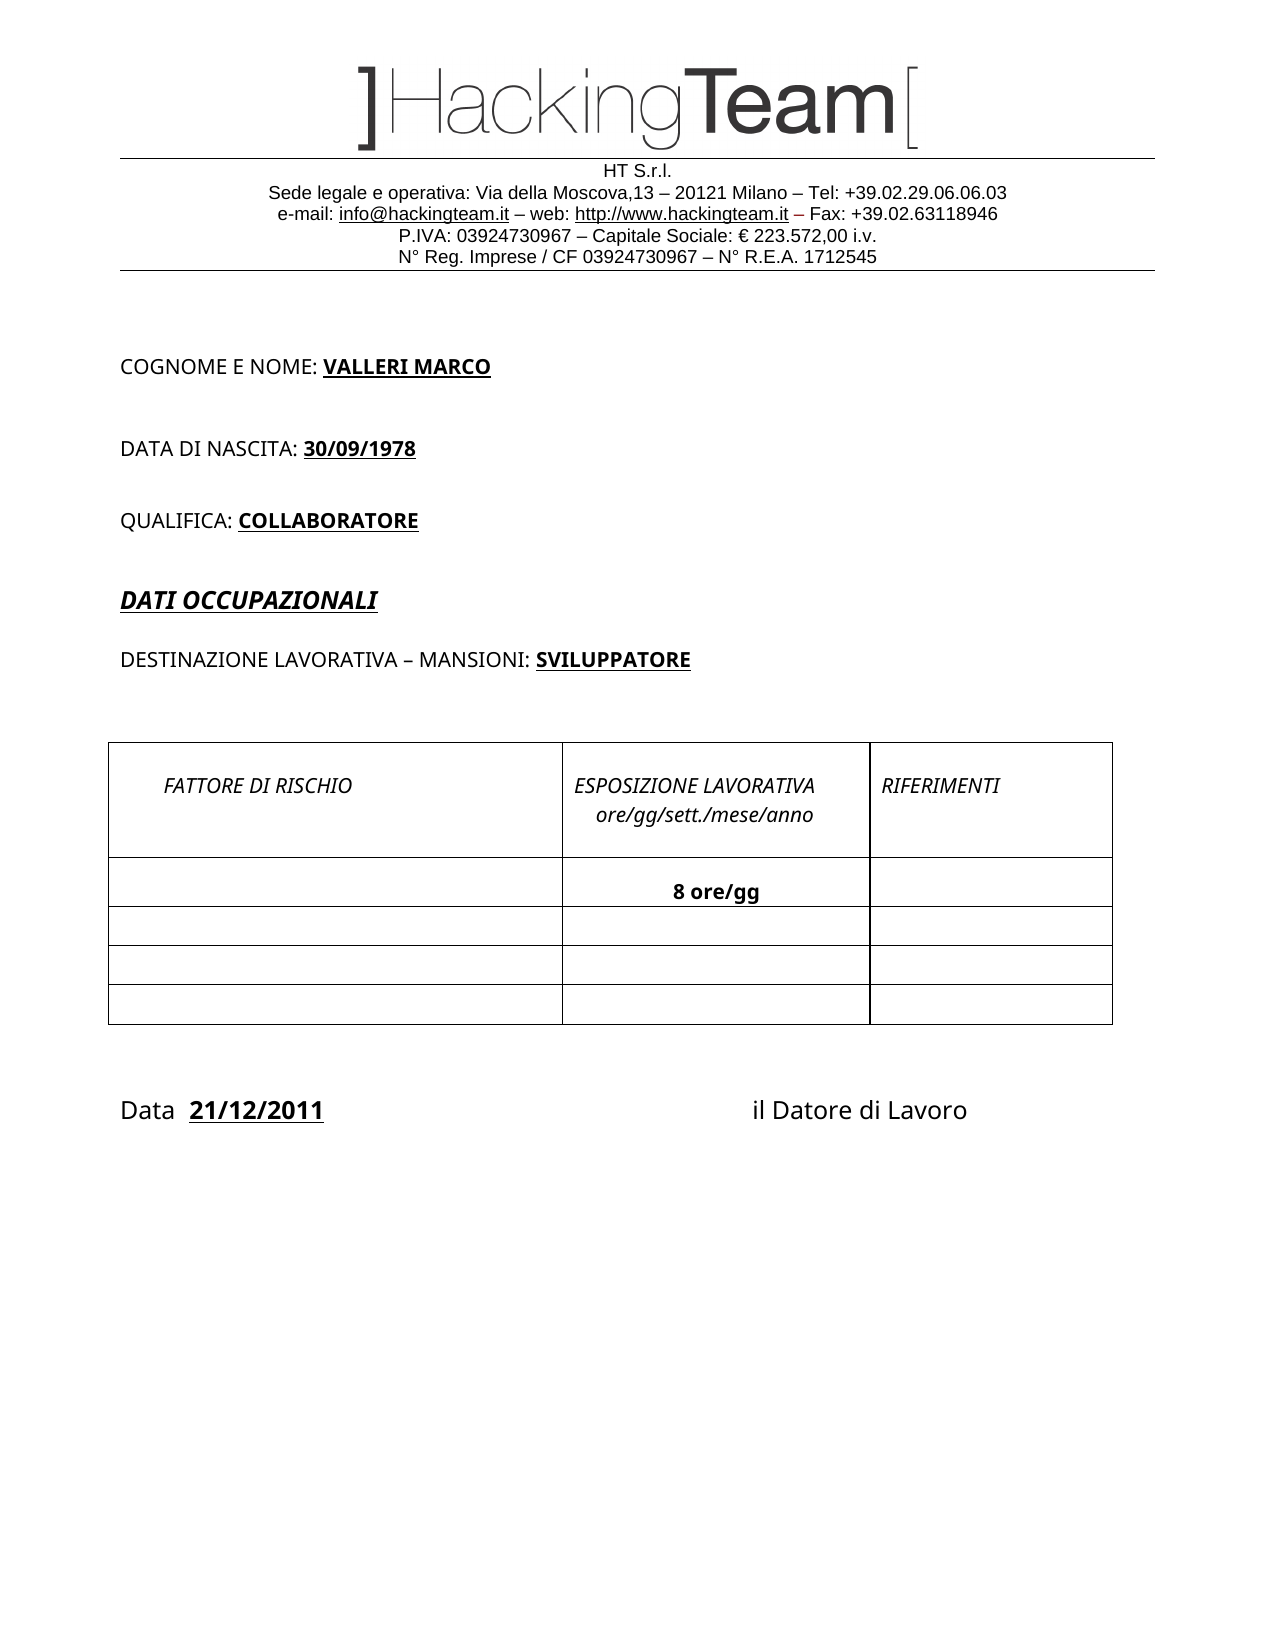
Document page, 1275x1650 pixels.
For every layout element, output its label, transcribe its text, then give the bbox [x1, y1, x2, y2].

table_header FATTORE DI RISCHIO [109, 743, 562, 857]
table_cell [871, 858, 1112, 906]
text DESTINAZIONE LAVORATIVA – MANSIONI: SVILUPPATORE [120, 646, 1155, 674]
table_cell [871, 985, 1112, 1024]
text COGNOME E NOME: VALLERI MARCO [120, 352, 1155, 381]
table_cell [563, 985, 869, 1024]
text DATI OCCUPAZIONALI [120, 583, 1155, 617]
table_cell [109, 985, 562, 1024]
picture [349, 56, 926, 158]
table_cell [563, 946, 869, 984]
text QUALIFICA: COLLABORATORE [120, 507, 1155, 535]
table_cell 8 ore/gg [563, 858, 869, 906]
table_header RIFERIMENTI [871, 743, 1112, 857]
table_cell [109, 946, 562, 984]
table_cell [109, 858, 562, 906]
table_cell [109, 907, 562, 945]
table_cell [871, 946, 1112, 984]
table_cell [563, 907, 869, 945]
text Data 21/12/2011 il Datore di Lavoro [120, 1093, 1155, 1127]
table_header ESPOSIZIONE LAVORATIVA ore/gg/sett./mese/anno [563, 743, 869, 857]
table_cell [871, 907, 1112, 945]
text DATA DI NASCITA: 30/09/1978 [120, 434, 1155, 462]
